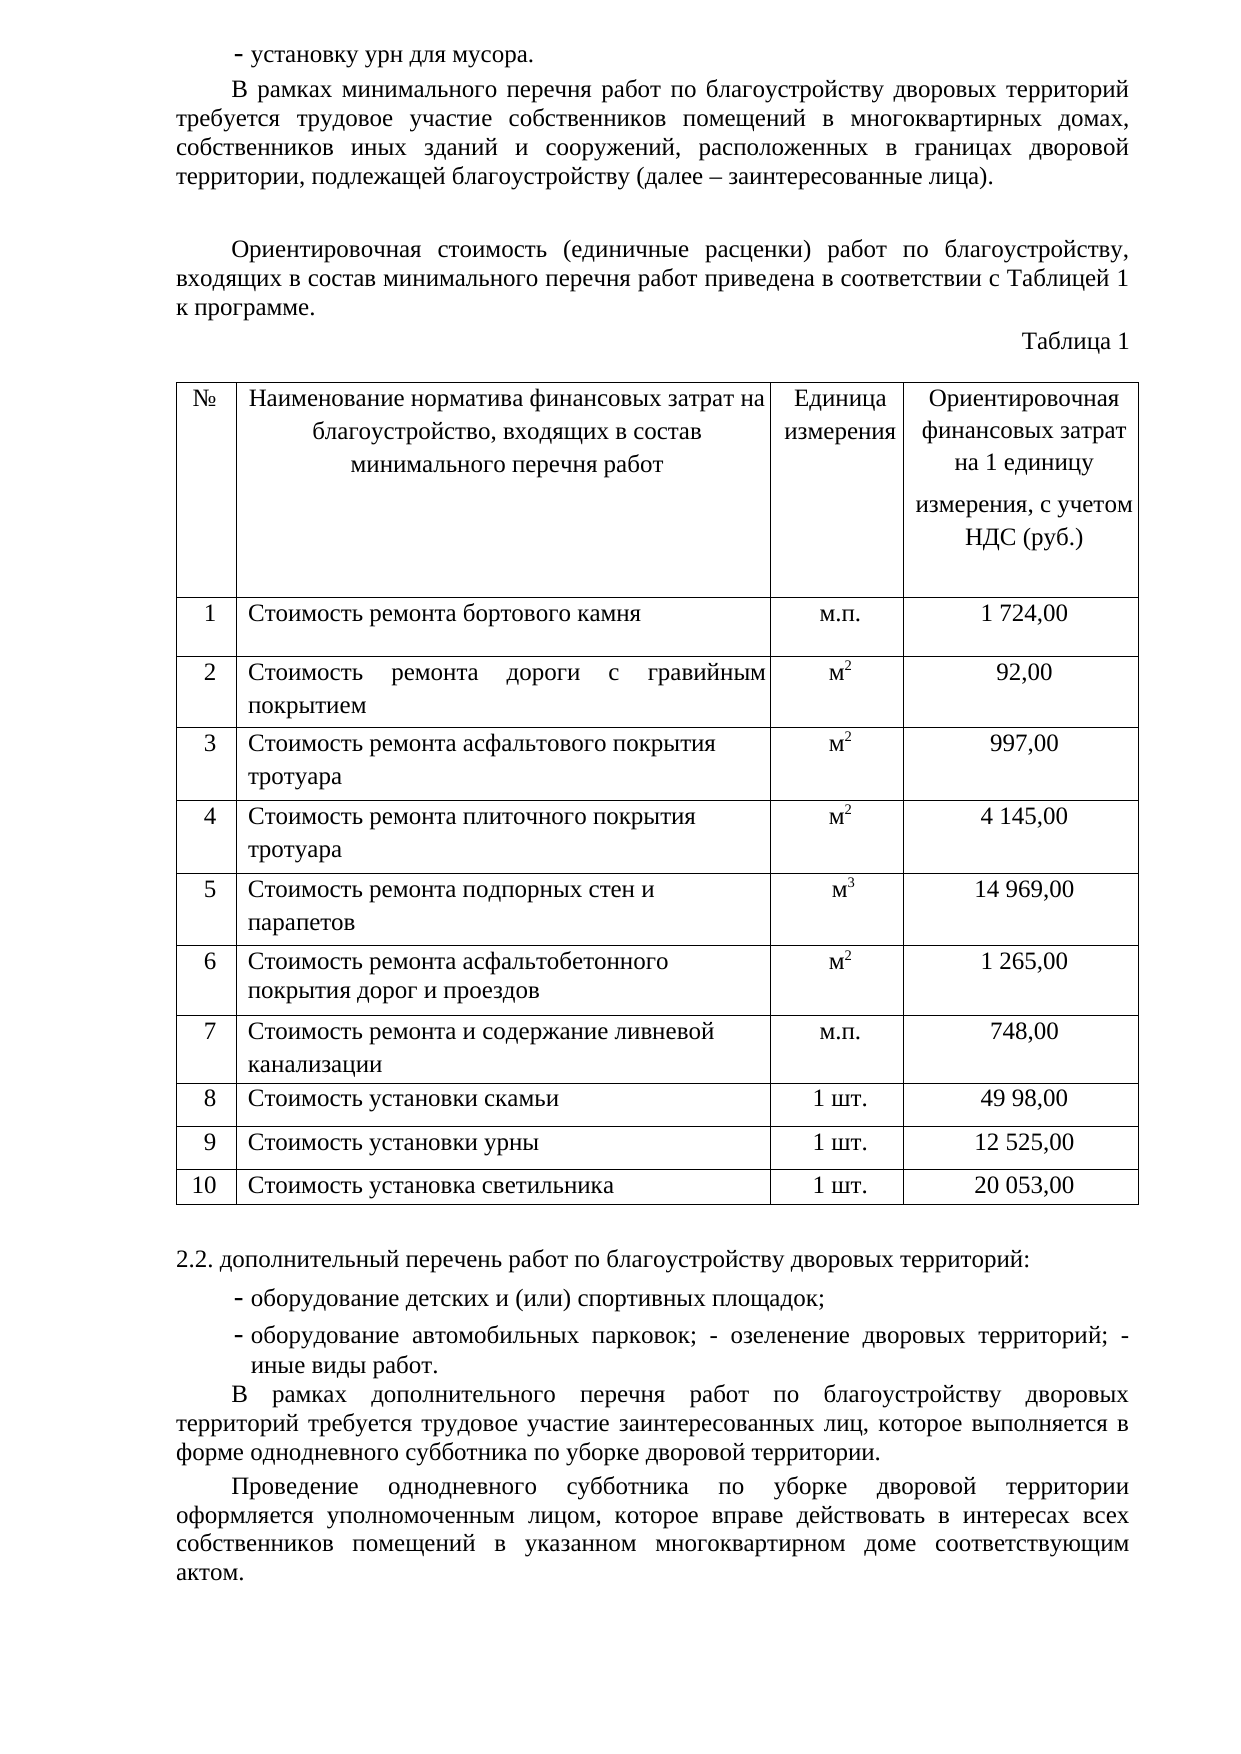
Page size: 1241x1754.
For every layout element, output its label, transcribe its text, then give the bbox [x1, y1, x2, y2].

table_cell Стоимость установка светильника [237, 1170, 770, 1204]
table_cell м2 [771, 946, 903, 1015]
table_cell 2 [177, 657, 236, 727]
table_header № [177, 383, 236, 597]
table_cell Стоимость ремонта дороги с гравийным покрытием [237, 657, 770, 727]
table_header Единица измерения [771, 383, 903, 597]
table_cell м.п. [771, 598, 903, 656]
table_cell 8 [177, 1084, 236, 1126]
table_cell 49 98,00 [904, 1084, 1138, 1126]
table_cell 20 053,00 [904, 1170, 1138, 1204]
table_cell Стоимость ремонта подпорных стен и парапетов [237, 874, 770, 945]
table_cell 9 [177, 1127, 236, 1169]
table_header Наименование норматива финансовых затрат на благоустройство, входящих в состав минимального перечня работ [237, 383, 770, 597]
table_cell Стоимость ремонта асфальтового покрытия тротуара [237, 728, 770, 800]
table_cell 4 [177, 801, 236, 873]
table_cell 1 шт. [771, 1127, 903, 1169]
table_cell 1 724,00 [904, 598, 1138, 656]
text 2.2. дополнительный перечень работ по благоустройству дворовых территорий: [176, 1244, 1130, 1273]
table_cell 3 [177, 728, 236, 800]
table_cell 14 969,00 [904, 874, 1138, 945]
table_header Ориентировочная финансовых затрат на 1 единицу измерения, с учетом НДС (руб.) [904, 383, 1138, 597]
table_cell 5 [177, 874, 236, 945]
table_cell 10 [177, 1170, 236, 1204]
table_cell Стоимость ремонта плиточного покрытия тротуара [237, 801, 770, 873]
table_cell м2 [771, 801, 903, 873]
text В рамках дополнительного перечня работ по благоустройству дворовых территорий требуется трудовое участие заинтересованных лиц, которое выполняется в форме однодневного субботника по уборке дворовой территории. [176, 1379, 1130, 1465]
text Ориентировочная стоимость (единичные расценки) работ по благоустройству, входящих в состав минимального перечня работ приведена в соответствии с Таблицей 1 к программе. [176, 234, 1130, 321]
list оборудование автомобильных парковок; - озеленение дворовых территорий; - иные виды работ. [233, 1318, 1130, 1379]
text Таблица 1 [150, 326, 1130, 355]
table_cell Стоимость ремонта асфальтобетонного покрытия дорог и проездов [237, 946, 770, 1015]
table_cell м3 [771, 874, 903, 945]
table_cell 1 шт. [771, 1084, 903, 1126]
table_cell Стоимость ремонта бортового камня [237, 598, 770, 656]
table_cell 12 525,00 [904, 1127, 1138, 1169]
table_cell 92,00 [904, 657, 1138, 727]
text В рамках минимального перечня работ по благоустройству дворовых территорий требуется трудовое участие собственников помещений в многоквартирных домах, собственников иных зданий и сооружений, расположенных в границах дворовой территории, подлежащей благоустройству (далее – заинтересованные лица). [176, 74, 1130, 189]
table_cell м2 [771, 657, 903, 727]
table_cell Стоимость установки скамьи [237, 1084, 770, 1126]
table_cell Стоимость установки урны [237, 1127, 770, 1169]
table_cell Стоимость ремонта и содержание ливневой канализации [237, 1016, 770, 1082]
table_cell м2 [771, 728, 903, 800]
text Проведение однодневного субботника по уборке дворовой территории оформляется уполномоченным лицом, которое вправе действовать в интересах всех собственников помещений в указанном многоквартирном доме соответствующим актом. [176, 1471, 1130, 1586]
table_cell 1 шт. [771, 1170, 903, 1204]
list установку урн для мусора. [233, 36, 1130, 69]
table_cell 997,00 [904, 728, 1138, 800]
table_cell м.п. [771, 1016, 903, 1082]
table_cell 6 [177, 946, 236, 1015]
table_cell 748,00 [904, 1016, 1138, 1082]
table_cell 7 [177, 1016, 236, 1082]
table_cell 1 [177, 598, 236, 656]
table_cell 4 145,00 [904, 801, 1138, 873]
table_cell 1 265,00 [904, 946, 1138, 1015]
list оборудование детских и (или) спортивных площадок; [233, 1279, 1130, 1312]
